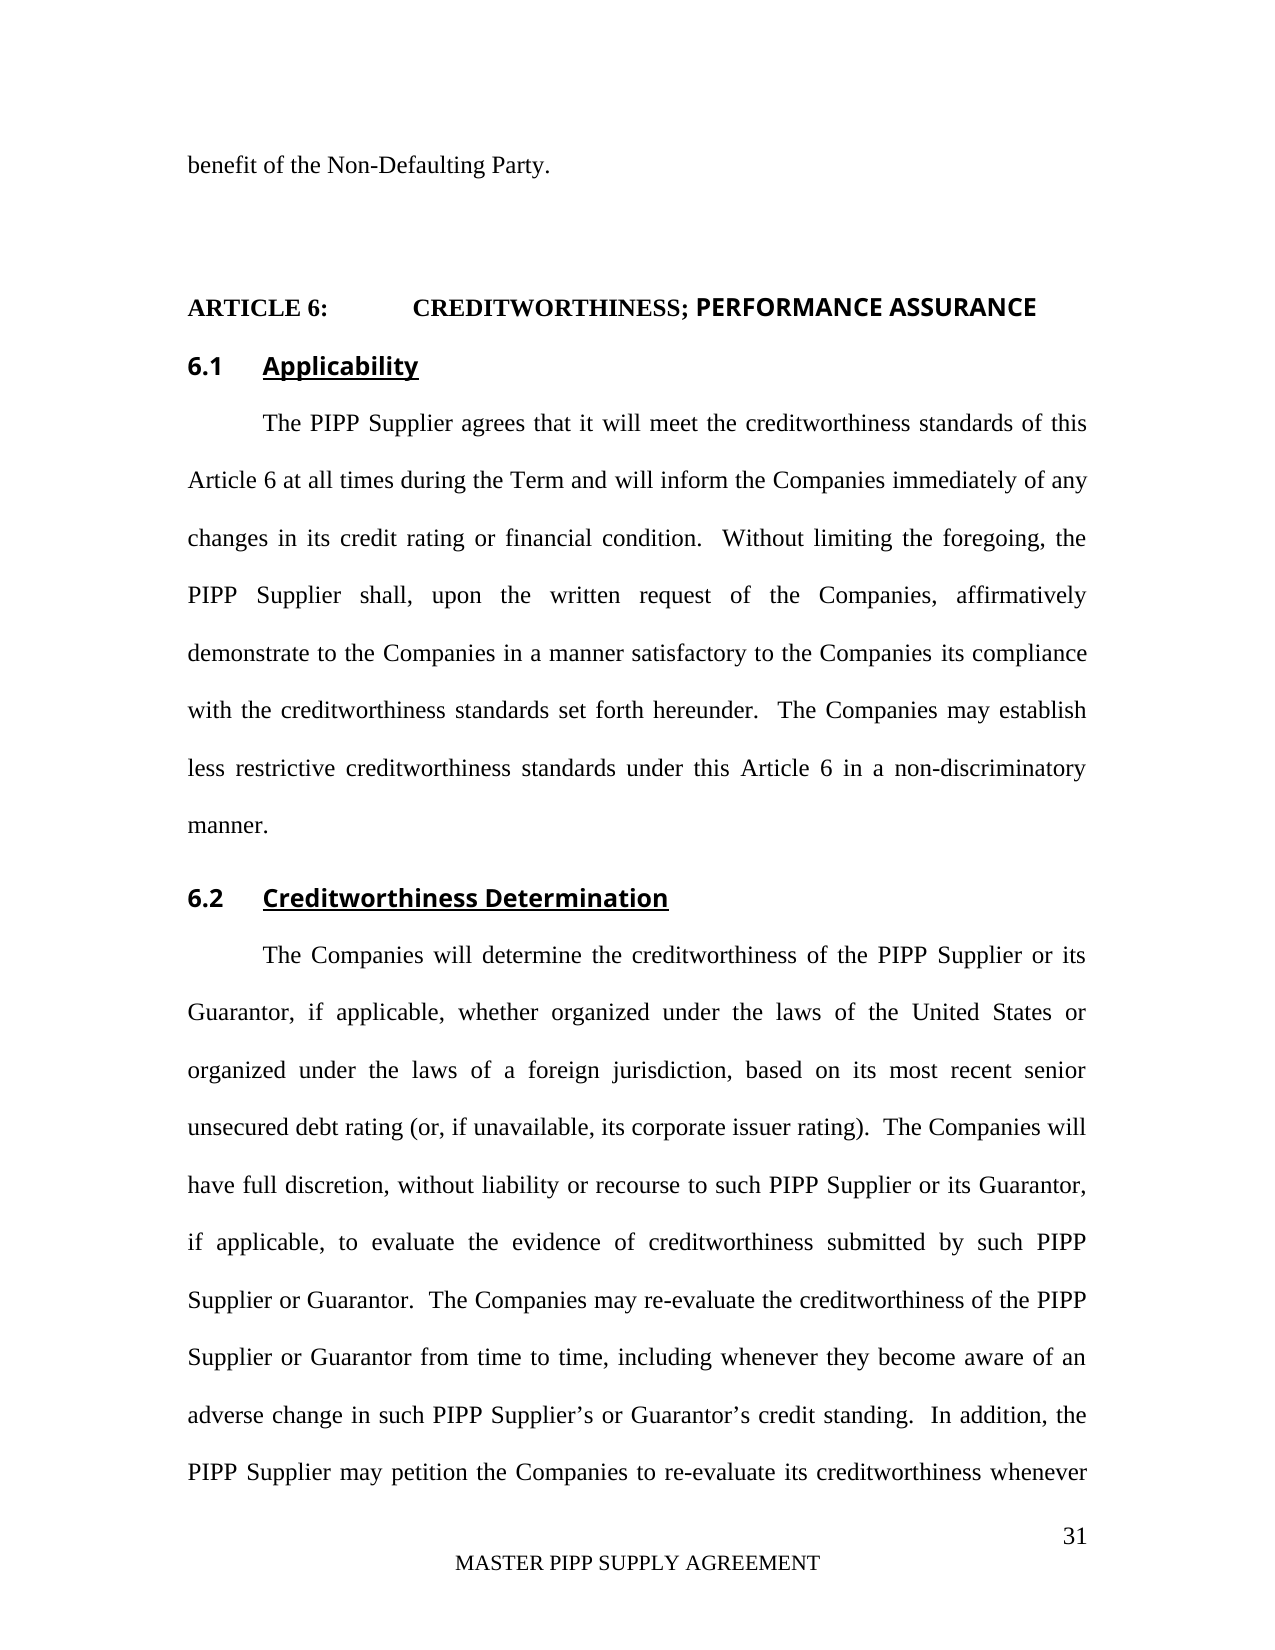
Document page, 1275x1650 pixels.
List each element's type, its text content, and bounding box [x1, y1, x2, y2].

text Applicability [187, 349, 1087, 383]
text Creditworthiness Determination [187, 881, 1087, 915]
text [187, 150, 1087, 179]
text CREDITWORTHINESS; PERFORMANCE ASSURANCE [187, 290, 1087, 324]
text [187, 940, 1087, 1486]
text The PIPP Supplier agrees that it will meet the creditworthiness standards of this Article 6 at all times during the Term and will inform the Companies immediately of any changes in its credit rating or financial condition. Without limiting the foregoing, the PIPP Supplier shall, upon the written request of the Companies, affirmatively demonstrate to the Companies in a manner satisfactory to the Companies its compliance with the creditworthiness standards set forth hereunder. The Companies may establish less restrictive creditworthiness standards under this Article 6 in a non-discriminatory manner. [187, 408, 1087, 839]
